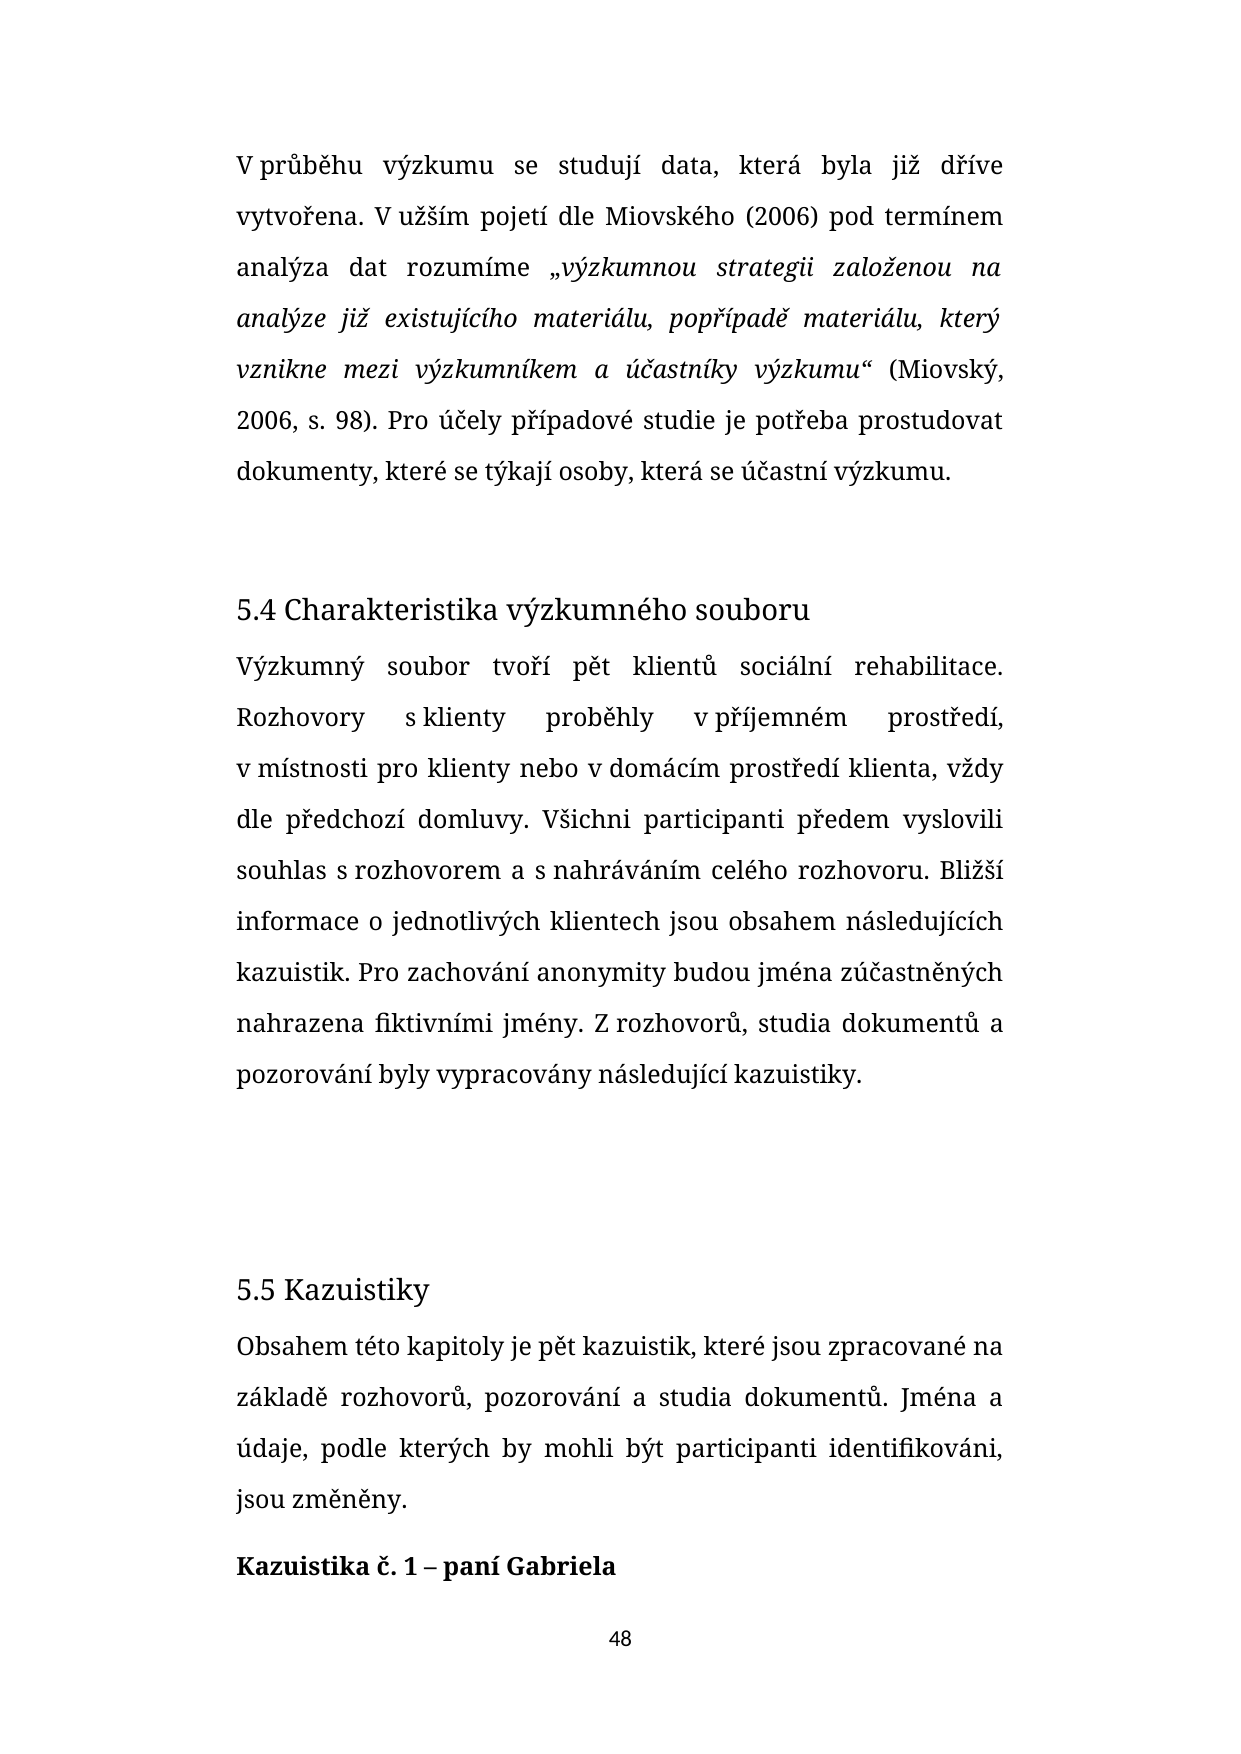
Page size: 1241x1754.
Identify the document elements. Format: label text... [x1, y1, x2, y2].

text Výzkumný soubor tvoří pět klientů sociální rehabilitace. Rozhovory s klienty proběhly v příjemném prostředí, v místnosti pro klienty nebo v domácím prostředí klienta, vždy dle předchozí domluvy. Všichni participanti předem vyslovili souhlas s rozhovorem a s nahráváním celého rozhovoru. Bližší informace o jednotlivých klientech jsou obsahem následujících kazuistik. Pro zachování anonymity budou jména zúčastněných nahrazena fiktivními jmény. Z rozhovorů, studia dokumentů a pozorování byly vypracovány následující kazuistiky. [236, 649, 1004, 1091]
subtitle 5.4 Charakteristika výzkumného souboru [236, 589, 1004, 629]
text Obsahem této kapitoly je pět kazuistik, které jsou zpracované na základě rozhovorů, pozorování a studia dokumentů. Jména a údaje, podle kterých by mohli být participanti identifikováni, jsou změněny. [236, 1328, 1004, 1515]
subtitle 5.5 Kazuistiky [236, 1269, 1004, 1308]
text V průběhu výzkumu se studují data, která byla již dříve vytvořena. V užším pojetí dle Miovského (2006) pod termínem analýza dat rozumíme „výzkumnou strategii založenou na analýze již existujícího materiálu, popřípadě materiálu, který vznikne mezi výzkumníkem a účastníky výzkumu“ (Miovský, 2006, s. 98). Pro účely případové studie je potřeba prostudovat dokumenty, které se týkají osoby, která se účastní výzkumu. [236, 148, 1004, 488]
text Kazuistika č. 1 – paní Gabriela [236, 1549, 1004, 1583]
